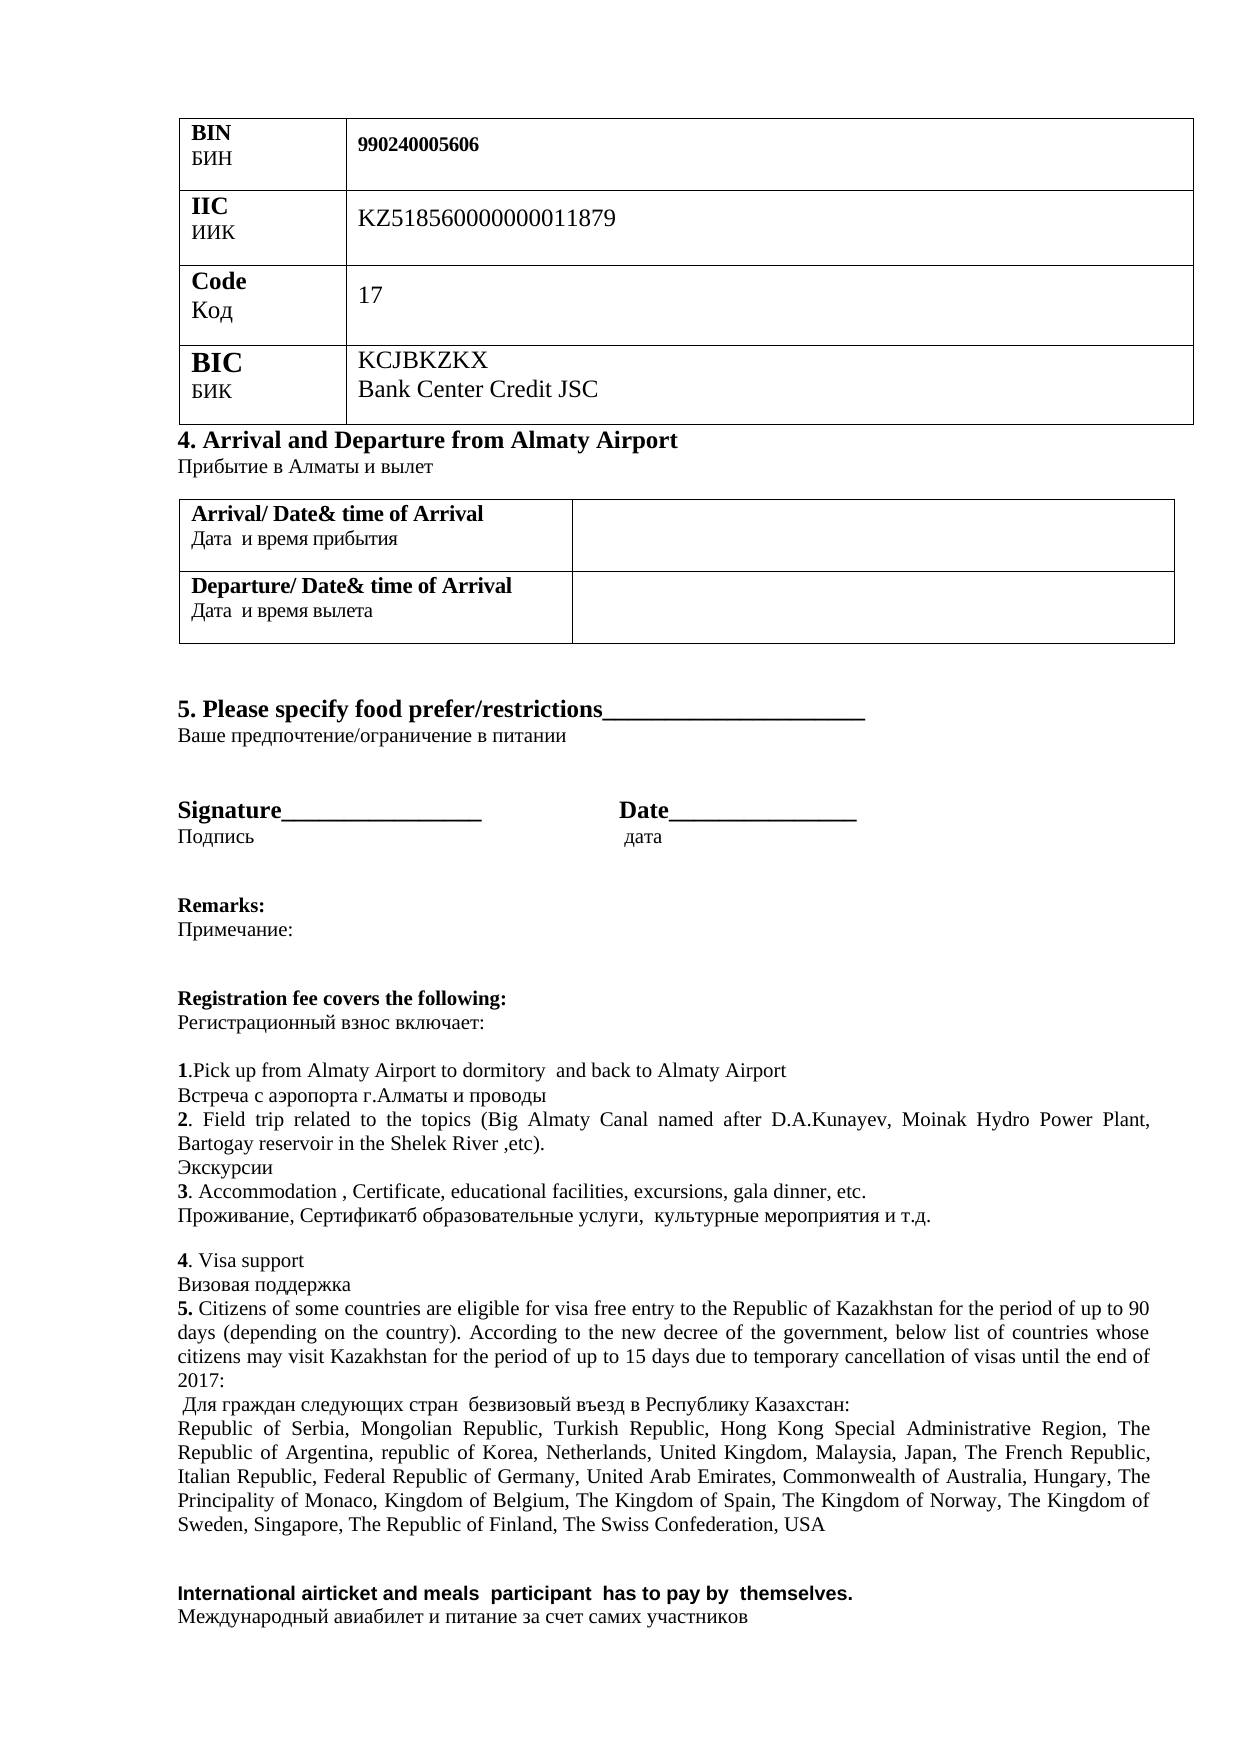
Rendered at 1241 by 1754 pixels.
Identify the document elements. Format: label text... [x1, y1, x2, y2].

text 2. Field trip related to the topics (Big Almaty Canal named after D.A.Kunayev, Moinak Hydro Power Plant, Bartogay reservoir in the Shelek River ,etc). [177, 1107, 1152, 1155]
text International airticket and meals participant has to pay by themselves. [177, 1581, 1152, 1604]
table_cell IIC ИИК [180, 191, 346, 265]
table_cell KZ518560000000011879 [347, 191, 1193, 265]
text 4. Visa support [177, 1248, 1152, 1272]
text Подпись дата [177, 824, 1152, 848]
table_cell BIC БИК [180, 346, 346, 424]
text Регистрационный взнос включает: [177, 1010, 1152, 1034]
table_cell 990240005606 [347, 119, 1193, 190]
text Экскурсии [177, 1155, 1152, 1179]
text Международный авиабилет и питание за счет самих участников [177, 1604, 1152, 1628]
table_cell Departure/ Date& time of Arrival Дата и время вылета [180, 572, 572, 643]
table_cell [573, 572, 1174, 643]
text Для граждан следующих стран безвизовый въезд в Республику Казахстан: [177, 1392, 1152, 1416]
text Ваше предпочтение/ограничение в питании [177, 723, 1152, 747]
table_header Arrival/ Date& time of Arrival Дата и время прибытия [180, 500, 572, 571]
text Republic of Serbia, Mongolian Republic, Turkish Republic, Hong Kong Special Administrative Region, The Republic of Argentina, republic of Korea, Netherlands, United Kingdom, Malaysia, Japan, The French Republic, Italian Republic, Federal Republic of Germany, United Arab Emirates, Commonwealth of Australia, Hungary, The Principality of Monaco, Kingdom of Belgium, The Kingdom of Spain, The Kingdom of Norway, The Kingdom of Sweden, Singapore, The Republic of Finland, The Swiss Confederation, USA [177, 1416, 1152, 1536]
text Прибытие в Алматы и вылет [177, 454, 1152, 478]
text Проживание, Сертификатб образовательные услуги, культурные мероприятия и т.д. [177, 1203, 1152, 1227]
text 5. Citizens of some countries are eligible for visa free entry to the Republic of Kazakhstan for the period of up to 90 days (depending on the country). According to the new decree of the government, below list of countries whose citizens may visit Kazakhstan for the period of up to 15 days due to temporary cancellation of visas until the end of 2017: [177, 1296, 1152, 1392]
table_header [573, 500, 1174, 571]
text 5. Please specify food prefer/restrictions_____________________ [177, 694, 1152, 723]
text 4. Arrival and Departure from Almaty Airport [177, 425, 1152, 454]
table_cell BIN БИН [180, 119, 346, 190]
text Визовая поддержка [177, 1272, 1152, 1296]
text Встреча с аэропорта г.Алматы и проводы [177, 1082, 1152, 1107]
text 1.Pick up from Almaty Airport to dormitory and back to Almaty Airport [177, 1058, 1152, 1082]
text Remarks: [177, 893, 1152, 917]
table_cell Code Код [180, 266, 346, 344]
text Signature________________ Date_______________ [177, 796, 1152, 824]
text Registration fee covers the following: [177, 986, 1152, 1010]
text Примечание: [177, 917, 1152, 941]
text 3. Accommodation , Certificate, educational facilities, excursions, gala dinner, etc. [177, 1179, 1152, 1203]
table_cell KCJBKZKX Bank Center Credit JSC [347, 346, 1193, 424]
table_cell 17 [347, 266, 1193, 344]
